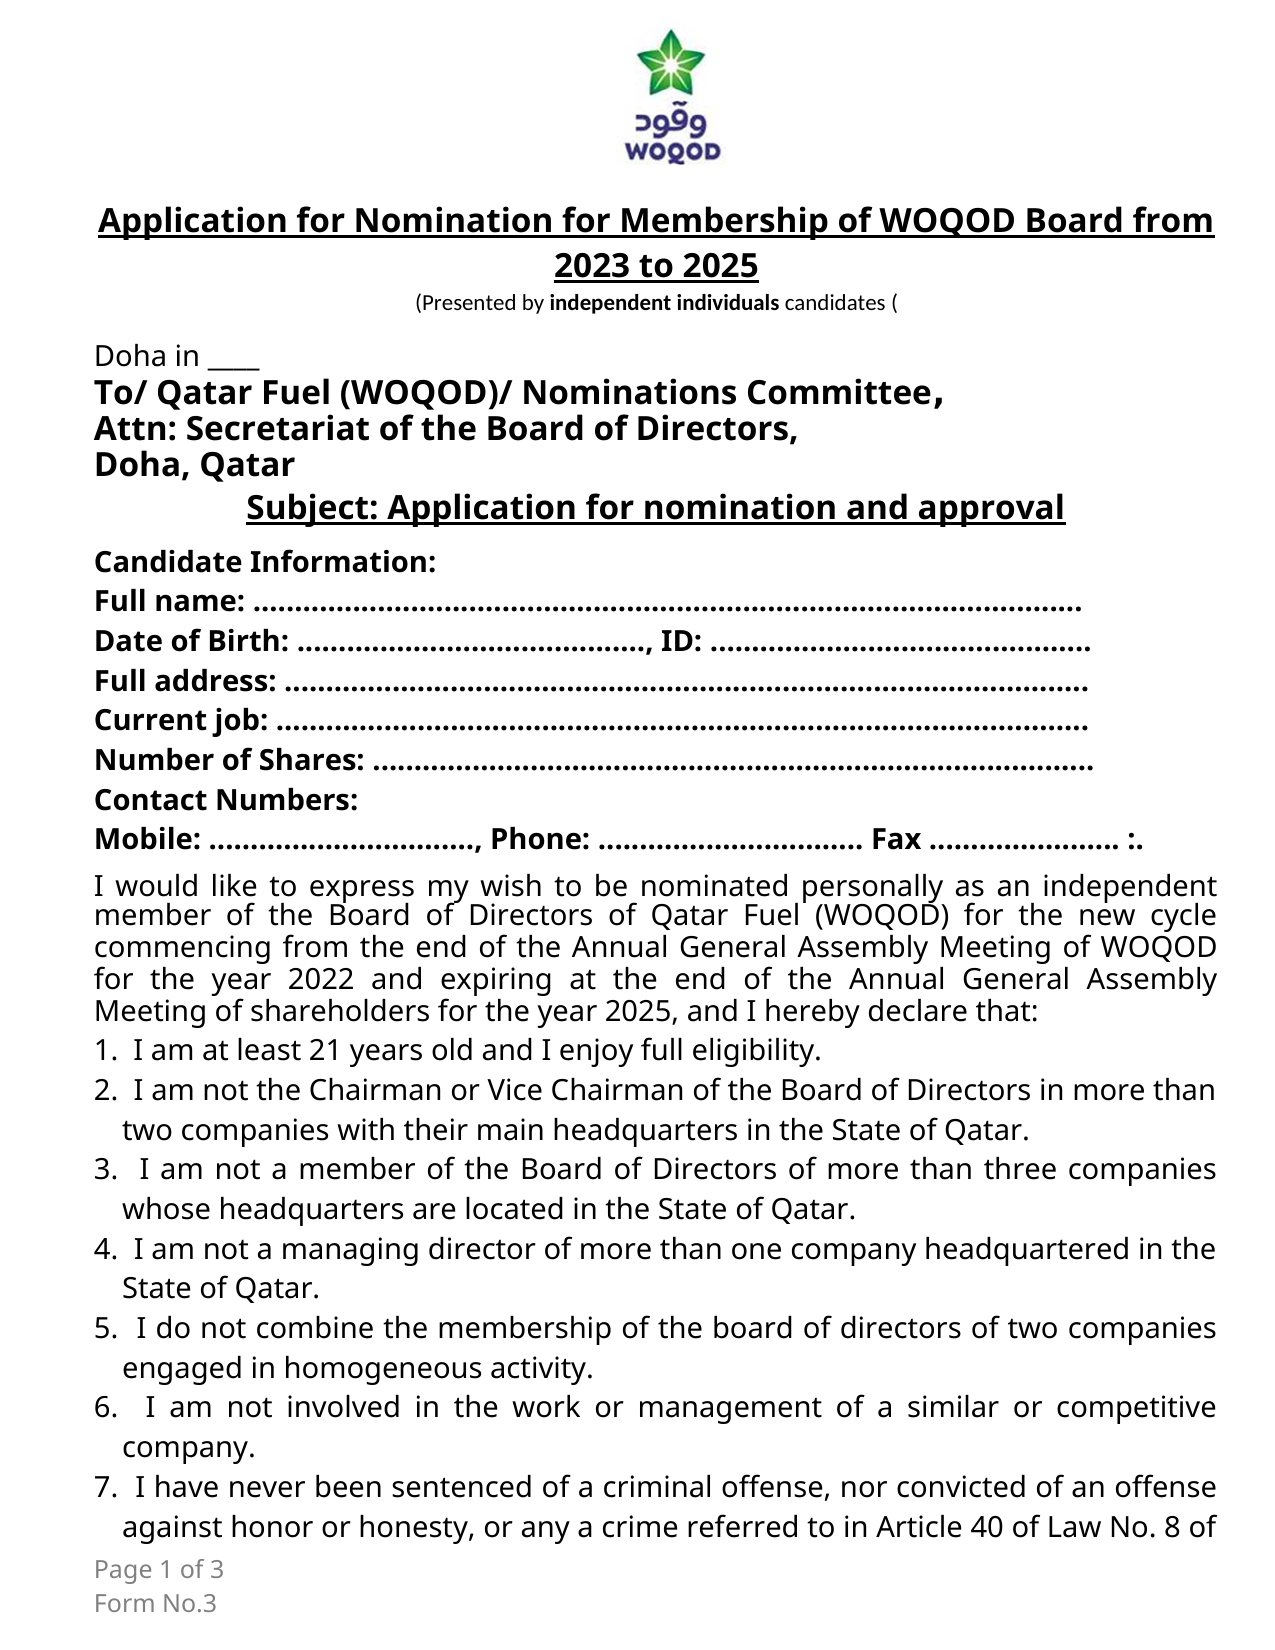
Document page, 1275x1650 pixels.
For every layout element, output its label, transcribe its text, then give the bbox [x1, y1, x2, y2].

subtitle Attn: Secretariat of the Board of Directors, [94, 412, 1219, 448]
subtitle Subject: Application for nomination and approval [94, 484, 1219, 529]
text Full name: .................................................................................................... [94, 581, 1219, 620]
text I would like to express my wish to be nominated personally as an independent member of the Board of Directors of Qatar Fuel (WOQOD) for the new cycle commencing from the end of the Annual General Assembly Meeting of WOQOD for the year 2022 and expiring at the end of the Annual General Assembly‎ Meeting of shareholders for the year 2025, and I hereby declare that: [94, 871, 1219, 1029]
text 5. I do not combine the membership of the board of directors of two companies engaged in homogeneous activity. [94, 1307, 1219, 1387]
text Number of Shares: ....................................................................................... [94, 739, 1219, 779]
text Date of Birth: .........................................., ID: .............................................. [94, 620, 1219, 660]
text 3. I am not a member of the Board of Directors of more than three companies whose headquarters are located in the State of Qatar. [94, 1149, 1219, 1228]
subtitle Doha, Qatar [94, 448, 1219, 484]
text 6. I am not involved in the work or management of a similar or competitive company. [94, 1387, 1219, 1466]
text (Presented by independent individuals candidates ( [94, 288, 1219, 316]
text Current job: .................................................................................................. [94, 699, 1219, 739]
text 1. I am at least 21 years old and I enjoy full eligibility. [94, 1029, 1219, 1069]
text Full address: ................................................................................................. [94, 660, 1219, 699]
text 4. I am not a managing director of more than one company headquartered in the State of Qatar. [94, 1228, 1219, 1307]
text Doha in ____ [94, 336, 1219, 375]
subtitle Application for Nomination for Membership of WOQOD Board from 2023 to 2025 [94, 197, 1219, 288]
picture [615, 27, 726, 165]
text Contact Numbers: [94, 779, 1219, 819]
text Candidate Information: [94, 541, 1219, 581]
subtitle To/ Qatar Fuel (WOQOD)/ Nominations Committee‏,‏ [94, 375, 1219, 412]
text Mobile: ................................, Phone: ................................ Fax ....................... :. [94, 819, 1219, 858]
text 2. I am not the Chairman or Vice Chairman of the Board of Directors in more than two companies with their main headquarters in the State of Qatar. [94, 1069, 1219, 1149]
